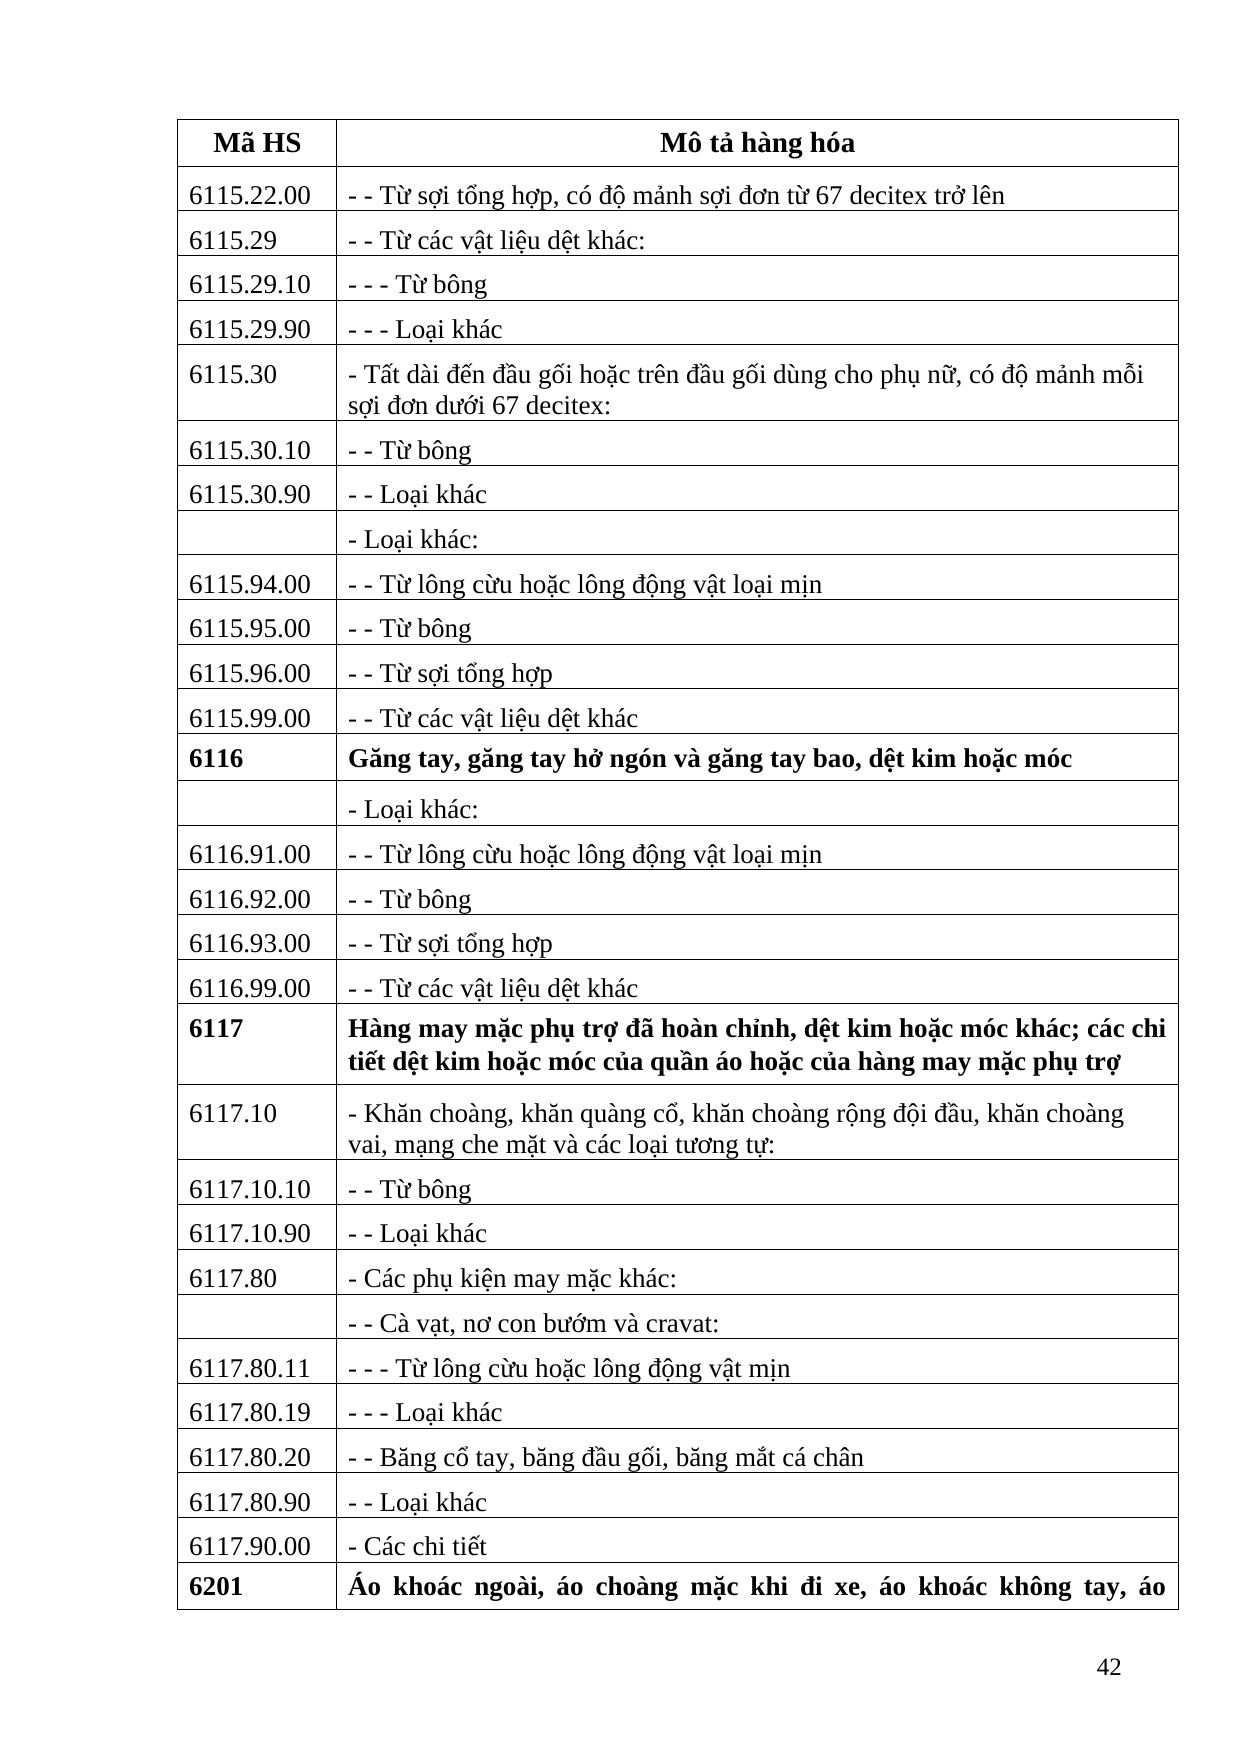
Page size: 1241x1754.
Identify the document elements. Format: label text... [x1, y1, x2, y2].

table_cell 6117.80.11 [178, 1339, 336, 1383]
table_cell - - Từ lông cừu hoặc lông động vật loại mịn [337, 826, 1178, 869]
table_cell 6116.93.00 [178, 915, 336, 959]
table_cell 6115.29 [178, 211, 336, 255]
table_cell - - Từ các vật liệu dệt khác [337, 960, 1178, 1003]
table_cell - - Từ sợi tổng hợp [337, 645, 1178, 688]
table_cell 6115.95.00 [178, 600, 336, 644]
table_cell - - Cà vạt, nơ con bướm và cravat: [337, 1295, 1178, 1338]
table_cell 6115.96.00 [178, 645, 336, 688]
table_cell 6115.29.90 [178, 301, 336, 344]
table_cell - - Từ các vật liệu dệt khác [337, 689, 1178, 733]
table_cell 6117.90.00 [178, 1518, 336, 1562]
table_cell - - Băng cổ tay, băng đầu gối, băng mắt cá chân [337, 1429, 1178, 1472]
table_cell - - - Từ lông cừu hoặc lông động vật mịn [337, 1339, 1178, 1383]
table_cell 6115.99.00 [178, 689, 336, 733]
table_cell - - - Từ bông [337, 256, 1178, 300]
table_cell - Các chi tiết [337, 1518, 1178, 1562]
table_cell 6116.92.00 [178, 870, 336, 914]
table_cell 6115.30.90 [178, 466, 336, 509]
table_cell 6116.99.00 [178, 960, 336, 1003]
table_cell - - Từ sợi tổng hợp, có độ mảnh sợi đơn từ 67 decitex trở lên [337, 167, 1178, 210]
table_cell - Các phụ kiện may mặc khác: [337, 1250, 1178, 1293]
table_cell 6116 [178, 734, 336, 780]
table_cell - - Loại khác [337, 466, 1178, 509]
table_cell 6115.30 [178, 345, 336, 420]
table_cell 6117.10.90 [178, 1205, 336, 1249]
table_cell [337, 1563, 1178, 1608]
table_cell 6117.80.20 [178, 1429, 336, 1472]
table_cell - - - Loại khác [337, 301, 1178, 344]
table_header Mã HS [178, 120, 336, 166]
table_cell - Loại khác: [337, 511, 1178, 554]
table_cell 6116.91.00 [178, 826, 336, 869]
table_cell Găng tay, găng tay hở ngón và găng tay bao, dệt kim hoặc móc [337, 734, 1178, 780]
table_cell - - Từ bông [337, 1160, 1178, 1204]
table_cell 6115.94.00 [178, 555, 336, 599]
table_cell [178, 781, 336, 824]
table_cell 6117.80 [178, 1250, 336, 1293]
table_cell [178, 511, 336, 554]
table_cell - Khăn choàng, khăn quàng cổ, khăn choàng rộng đội đầu, khăn choàng vai, mạng che mặt và các loại tương tự: [337, 1085, 1178, 1159]
table_cell 6115.22.00 [178, 167, 336, 210]
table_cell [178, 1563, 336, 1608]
table_cell 6117.10.10 [178, 1160, 336, 1204]
table_cell 6115.29.10 [178, 256, 336, 300]
table_cell 6117.80.19 [178, 1384, 336, 1427]
table_cell - - Loại khác [337, 1473, 1178, 1517]
table_cell - - Loại khác [337, 1205, 1178, 1249]
table_cell - - Từ sợi tổng hợp [337, 915, 1178, 959]
table_cell 6117.10 [178, 1085, 336, 1159]
table_cell Hàng may mặc phụ trợ đã hoàn chỉnh, dệt kim hoặc móc khác; các chi tiết dệt kim hoặc móc của quần áo hoặc của hàng may mặc phụ trợ [337, 1004, 1178, 1083]
table_cell - - Từ bông [337, 421, 1178, 465]
table_cell 6117 [178, 1004, 336, 1083]
table_cell 6115.30.10 [178, 421, 336, 465]
table_cell - - Từ bông [337, 870, 1178, 914]
table_cell - - Từ các vật liệu dệt khác: [337, 211, 1178, 255]
table_cell - - - Loại khác [337, 1384, 1178, 1427]
table_cell 6117.80.90 [178, 1473, 336, 1517]
table_header Mô tả hàng hóa [337, 120, 1178, 166]
table_cell - - Từ lông cừu hoặc lông động vật loại mịn [337, 555, 1178, 599]
table_cell [178, 1295, 336, 1338]
table_cell - Loại khác: [337, 781, 1178, 824]
table_cell - Tất dài đến đầu gối hoặc trên đầu gối dùng cho phụ nữ, có độ mảnh mỗi sợi đơn dưới 67 decitex: [337, 345, 1178, 420]
table_cell - - Từ bông [337, 600, 1178, 644]
